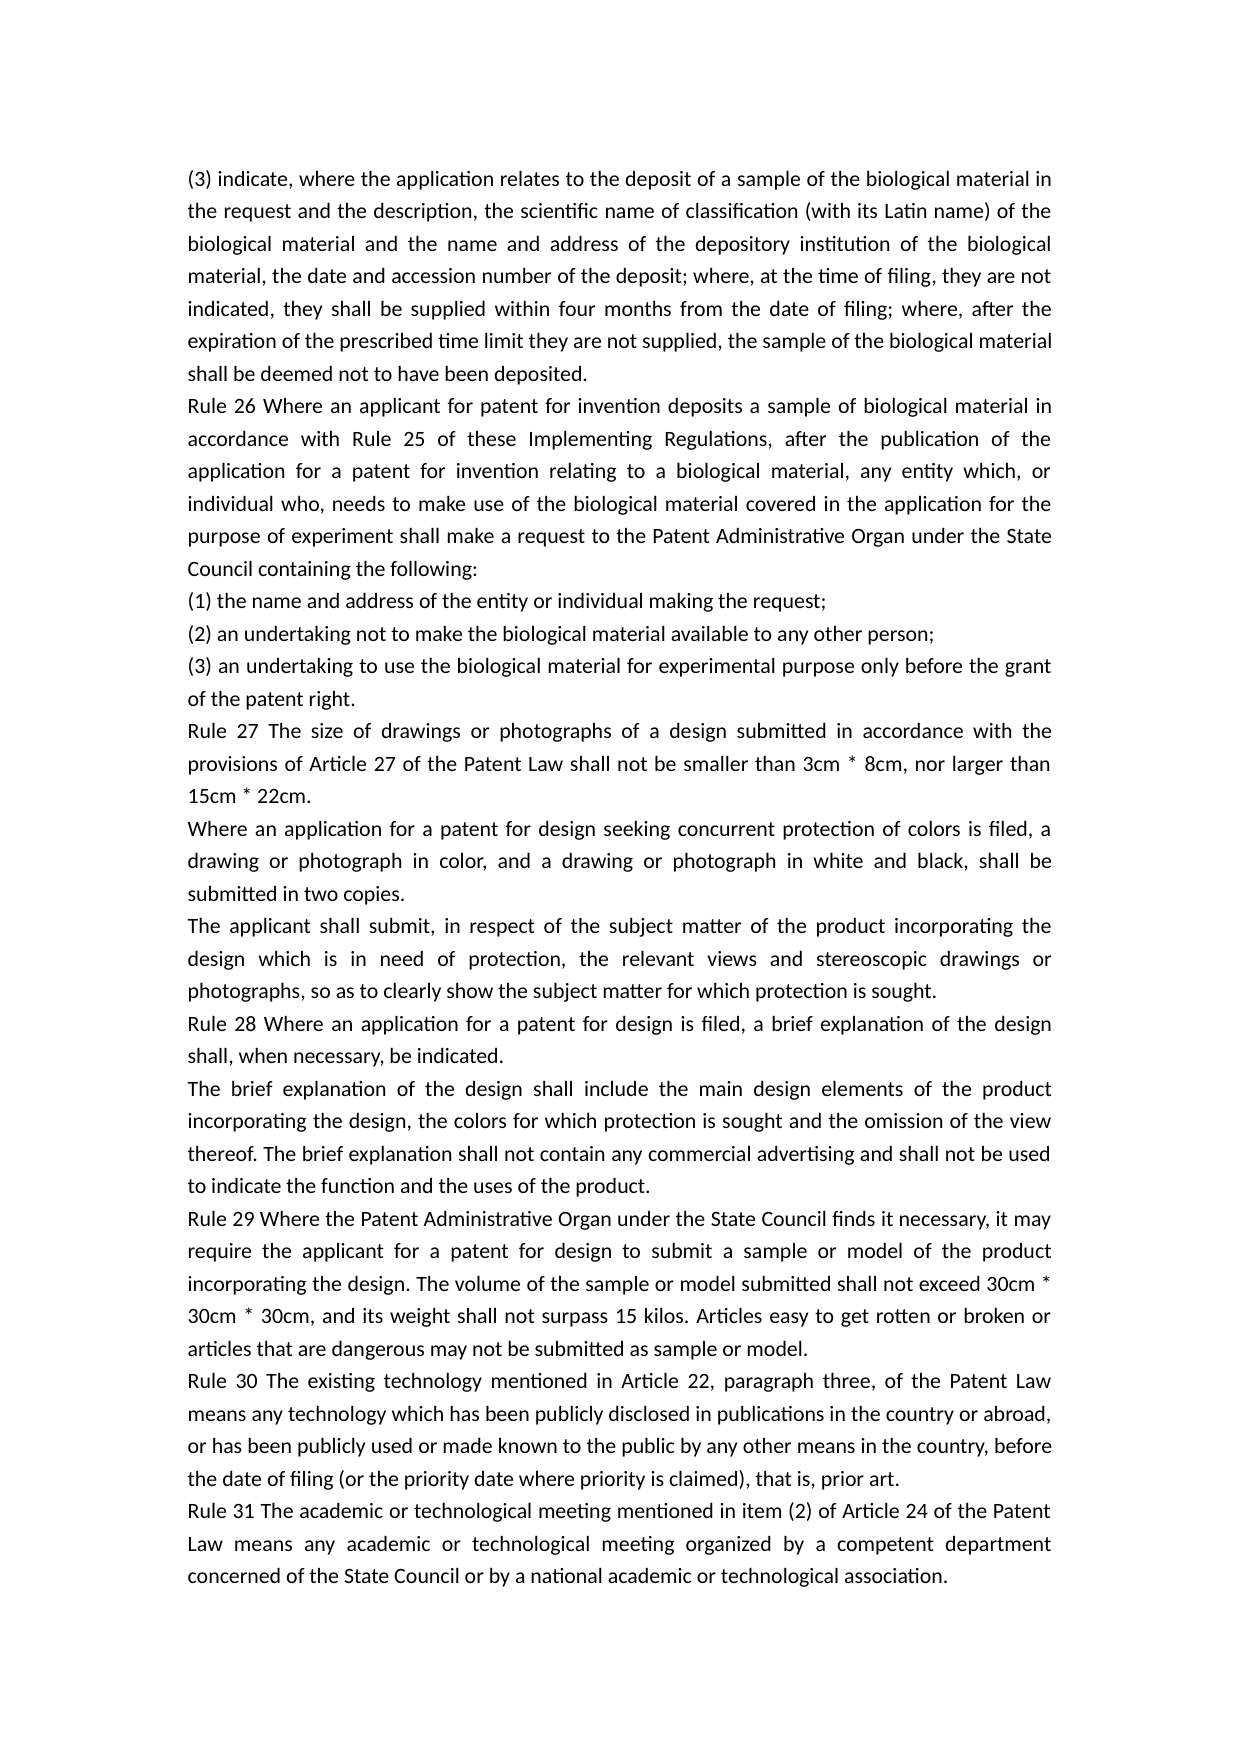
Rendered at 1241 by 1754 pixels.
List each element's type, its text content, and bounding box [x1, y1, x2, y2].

text The applicant shall submit, in respect of the subject matter of the product incorporating the design which is in need of protection, the relevant views and stereoscopic drawings or photographs, so as to clearly show the subject matter for which protection is sought. [187, 909, 1053, 1007]
text (2) an undertaking not to make the biological material available to any other person; [187, 617, 1053, 649]
text Rule 26 Where an applicant for patent for invention deposits a sample of biological material in accordance with Rule 25 of these Implementing Regulations, after the publication of the application for a patent for invention relating to a biological material, any entity which, or individual who, needs to make use of the biological material covered in the application for the purpose of experiment shall make a request to the Patent Administrative Organ under the State Council containing the following: [187, 389, 1053, 584]
text (3) indicate, where the application relates to the deposit of a sample of the biological material in the request and the description, the scientific name of classification (with its Latin name) of the biological material and the name and address of the depository institution of the biological material, the date and accession number of the deposit; where, at the time of filing, they are not indicated, they shall be supplied within four months from the date of filing; where, after the expiration of the prescribed time limit they are not supplied, the sample of the biological material shall be deemed not to have been deposited. [187, 162, 1053, 389]
text The brief explanation of the design shall include the main design elements of the product incorporating the design, the colors for which protection is sought and the omission of the view thereof. The brief explanation shall not contain any commercial advertising and shall not be used to indicate the function and the uses of the product. [187, 1072, 1053, 1202]
text (3) an undertaking to use the biological material for experimental purpose only before the grant of the patent right. [187, 649, 1053, 714]
text Where an application for a patent for design seeking concurrent protection of colors is filed, a drawing or photograph in color, and a drawing or photograph in white and black, shall be submitted in two copies. [187, 812, 1053, 909]
text Rule 28 Where an application for a patent for design is filed, a brief explanation of the design shall, when necessary, be indicated. [187, 1007, 1053, 1072]
text Rule 27 The size of drawings or photographs of a design submitted in accordance with the provisions of Article 27 of the Patent Law shall not be smaller than 3cm * 8cm, nor larger than 15cm * 22cm. [187, 714, 1053, 812]
text (1) the name and address of the entity or individual making the request; [187, 584, 1053, 617]
text Rule 31 The academic or technological meeting mentioned in item (2) of Article 24 of the Patent Law means any academic or technological meeting organized by a competent department concerned of the State Council or by a national academic or technological association. [187, 1494, 1053, 1592]
text Rule 30 The existing technology mentioned in Article 22, paragraph three, of the Patent Law means any technology which has been publicly disclosed in publications in the country or abroad, or has been publicly used or made known to the public by any other means in the country, before the date of filing (or the priority date where priority is claimed), that is, prior art. [187, 1364, 1053, 1494]
text Rule 29 Where the Patent Administrative Organ under the State Council finds it necessary, it may require the applicant for a patent for design to submit a sample or model of the product incorporating the design. The volume of the sample or model submitted shall not exceed 30cm * 30cm * 30cm, and its weight shall not surpass 15 kilos. Articles easy to get rotten or broken or articles that are dangerous may not be submitted as sample or model. [187, 1202, 1053, 1364]
